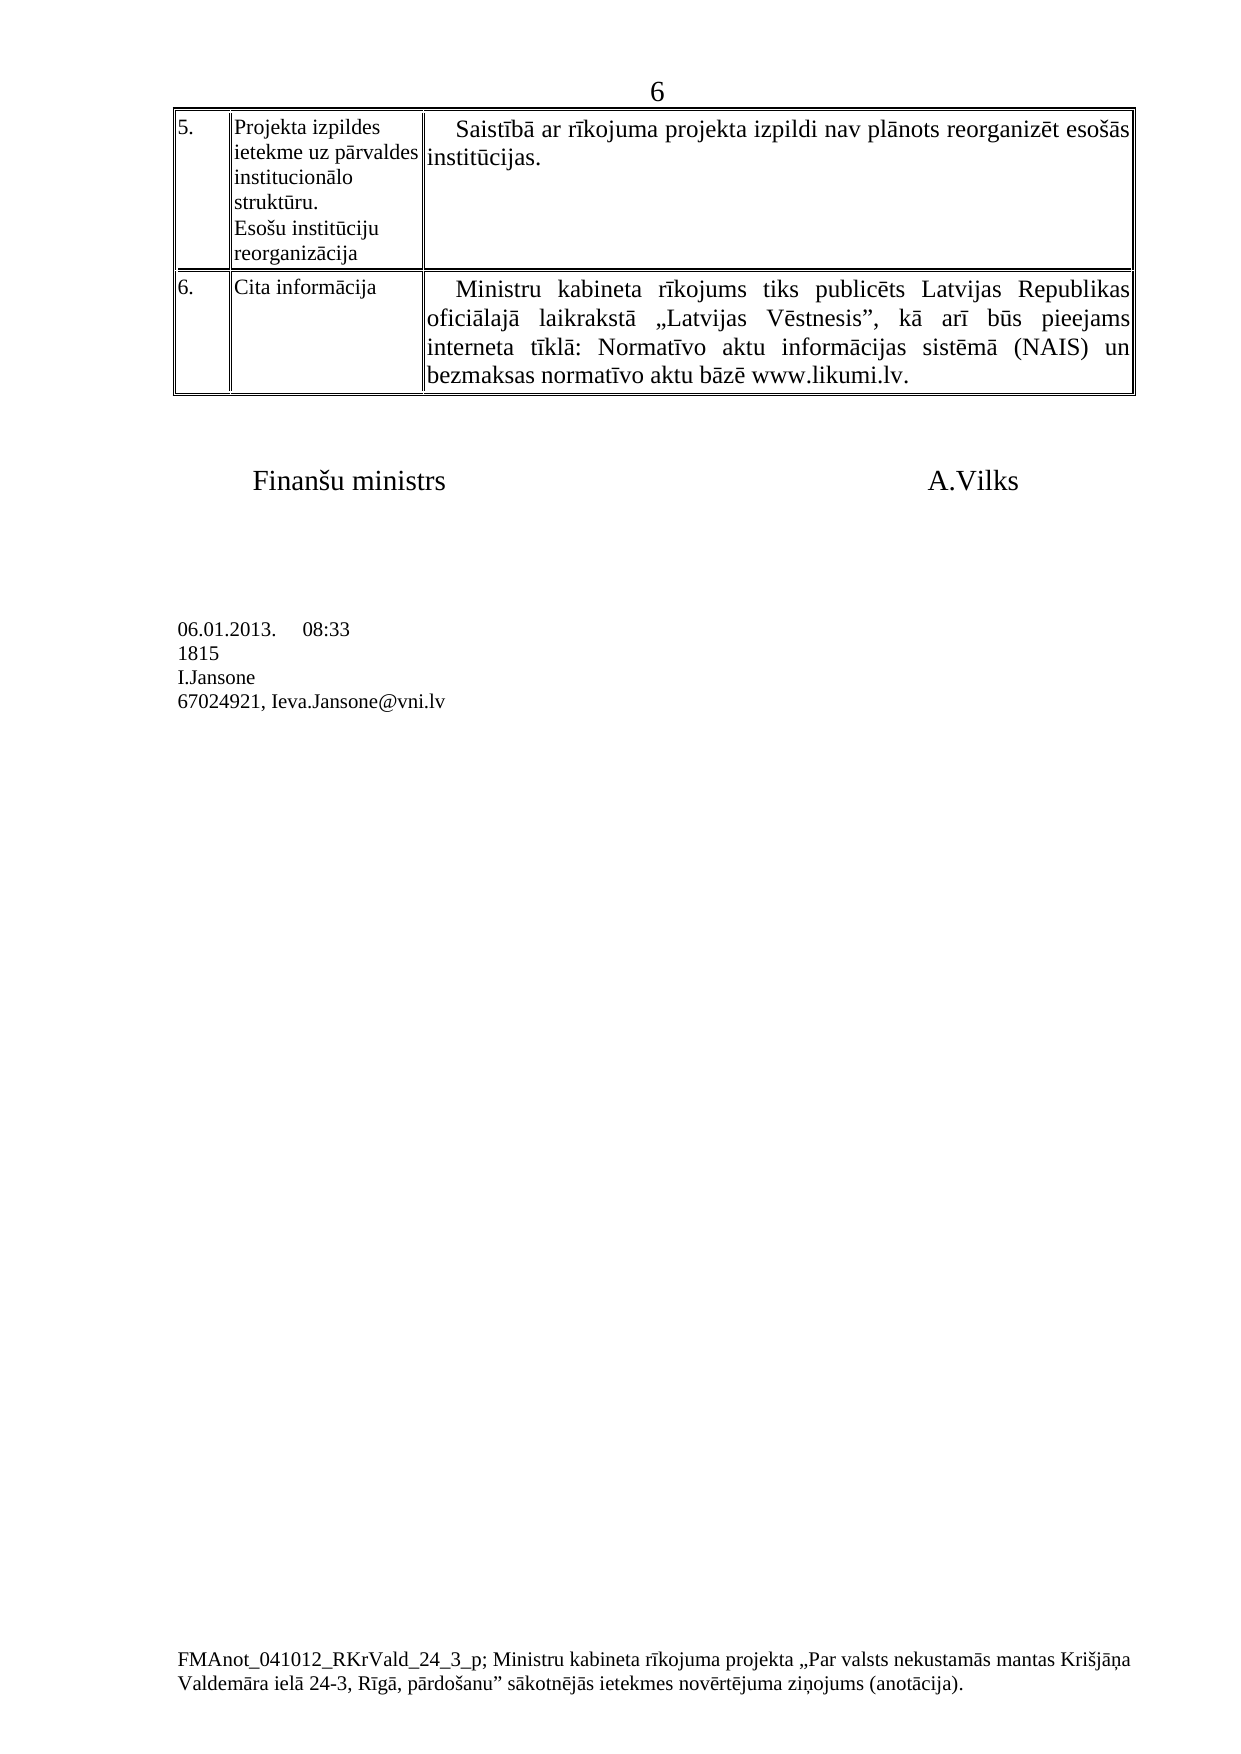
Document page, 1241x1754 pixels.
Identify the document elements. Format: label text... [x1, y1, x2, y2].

text 1815 [177, 641, 1191, 665]
text 67024921, Ieva.Jansone@vni.lv [177, 689, 1129, 713]
table_cell Projekta izpildes ietekme uz pārvaldes institucionālo struktūru. Esošu institūciju reorganizācija [231, 111, 423, 268]
table_cell Cita informācija [231, 272, 423, 392]
text 06.01.2013. 14:55 [177, 617, 1191, 641]
table_cell 6. [176, 268, 231, 392]
text Finanšu ministrs A.Vilks [177, 463, 1137, 496]
table_cell Ministru kabineta rīkojums tiks publicēts Latvijas Republikas oficiālajā laikrakstā „Latvijas Vēstnesis”, kā arī būs pieejams interneta tīklā: Normatīvo aktu informācijas sistēmā (NAIS) un bezmaksas normatīvo aktu bāzē www.likumi.lv. [424, 268, 1133, 392]
table_cell 5. [176, 111, 231, 268]
table_cell Saistībā ar rīkojuma projekta izpildi nav plānots reorganizēt esošās institūcijas. [424, 111, 1132, 268]
text I.Jansone [177, 665, 1129, 689]
